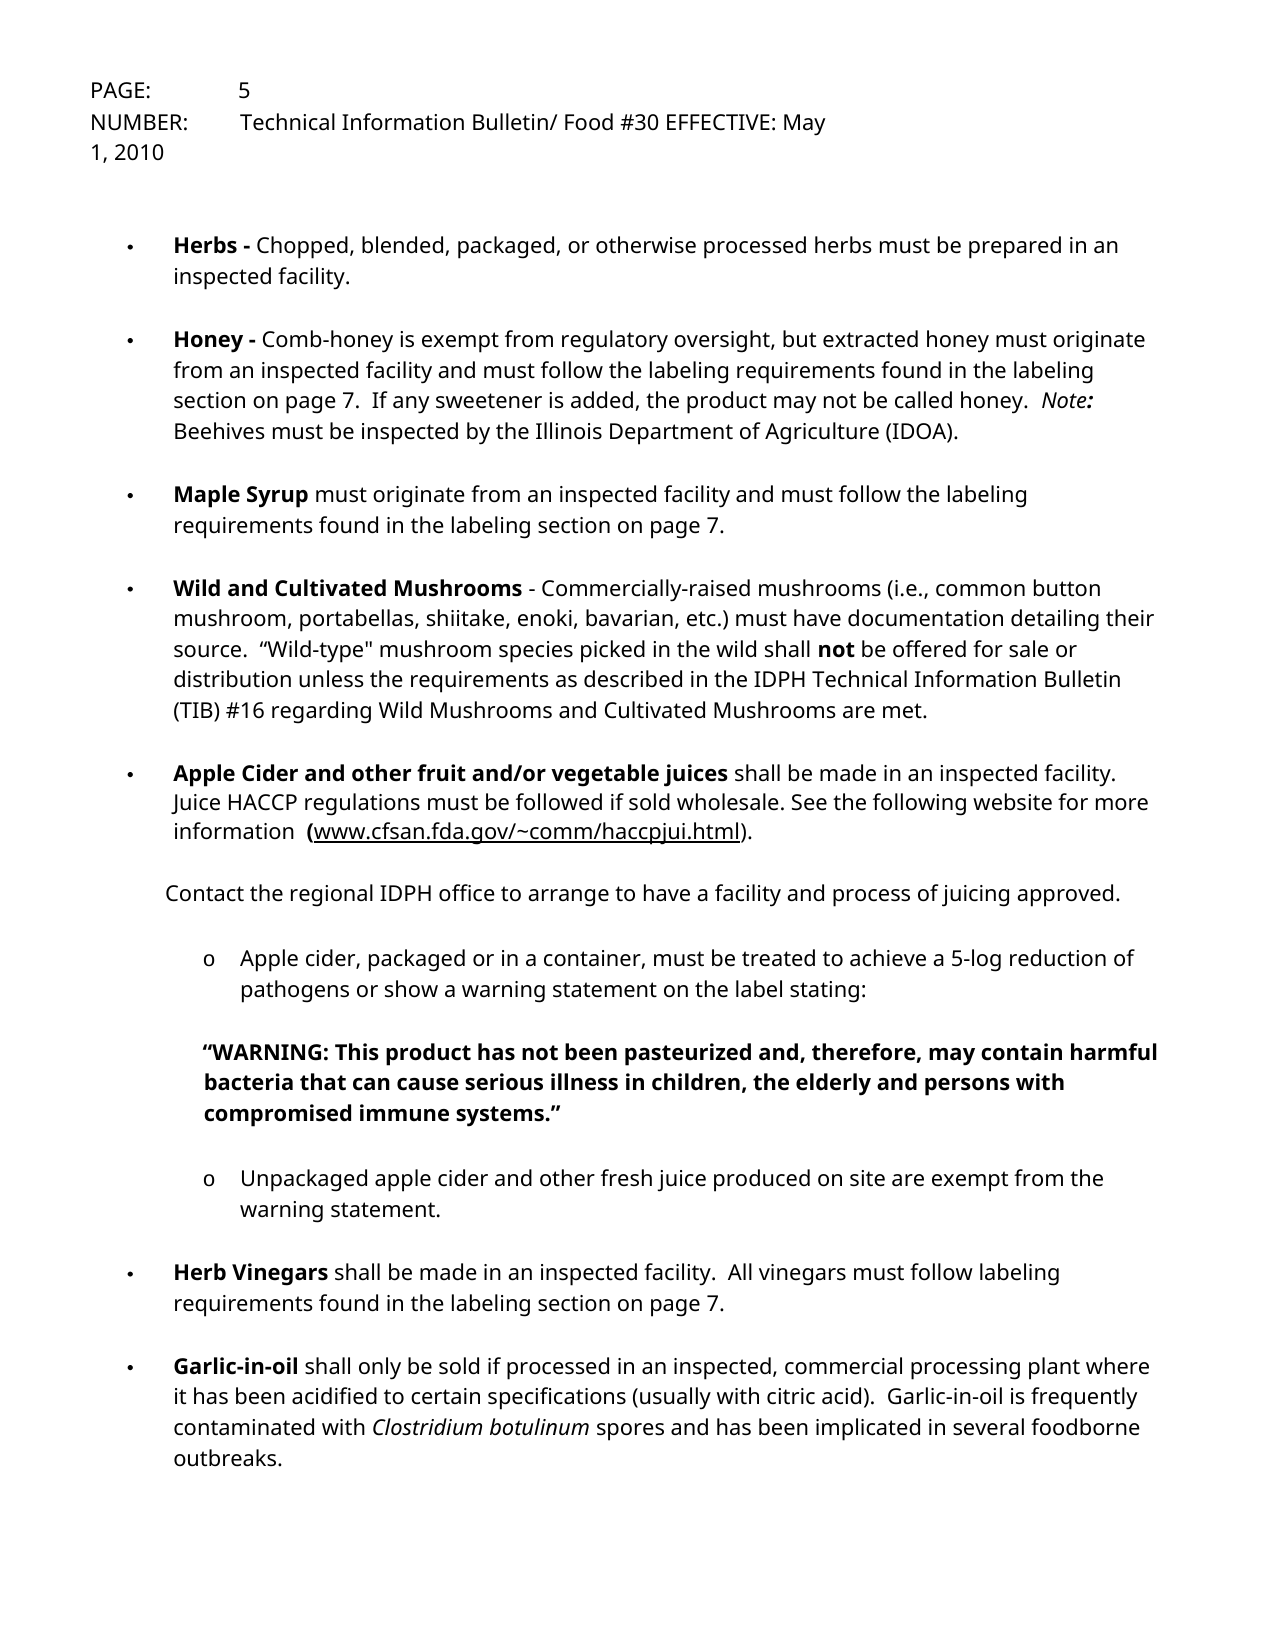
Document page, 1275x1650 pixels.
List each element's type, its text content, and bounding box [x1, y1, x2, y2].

picture [127, 485, 140, 503]
list Herbs - Chopped, blended, packaged, or otherwise processed herbs must be prepared in an inspected facility. [126, 230, 1170, 291]
picture [127, 579, 140, 596]
list Honey - Comb-honey is exempt from regulatory oversight, but extracted honey must originate from an inspected facility and must follow the labeling requirements found in the labeling section on page 7. If any sweetener is added, the product may not be called honey. Note: Beehives must be inspected by the Illinois Department of Agriculture (IDOA). [126, 324, 1170, 446]
list Garlic-in-oil shall only be sold if processed in an inspected, commercial processing plant where it has been acidified to certain specifications (usually with citric acid). Garlic-in-oil is frequently contaminated with Clostridium botulinum spores and has been implicated in several foodborne outbreaks. [126, 1351, 1170, 1472]
picture [127, 237, 140, 254]
list Apple cider, packaged or in a container, must be treated to achieve a 5-log reduction of pathogens or show a warning statement on the label stating: [202, 943, 1170, 1003]
picture [127, 330, 140, 348]
picture [127, 1264, 140, 1281]
picture [127, 1357, 140, 1375]
list Wild and Cultivated Mushrooms - Commercially-raised mushrooms (i.e., common button mushroom, portabellas, shiitake, enoki, bavarian, etc.) must have documentation detailing their source. “Wild-type" mushroom species picked in the wild shall not be offered for sale or distribution unless the requirements as described in the IDPH Technical Information Bulletin (TIB) #16 regarding Wild Mushrooms and Cultivated Mushrooms are met. [126, 573, 1170, 725]
list Apple Cider and other fruit and/or vegetable juices shall be made in an inspected facility. Juice HACCP regulations must be followed if sold wholesale. See the following website for more information (www.cfsan.fda.gov/~comm/haccpjui.html). [126, 758, 1170, 846]
list Herb Vinegars shall be made in an inspected facility. All vinegars must follow labeling requirements found in the labeling section on page 7. [126, 1257, 1170, 1317]
list Maple Syrup must originate from an inspected facility and must follow the labeling requirements found in the labeling section on page 7. [126, 479, 1170, 539]
text “WARNING: This product has not been pasteurized and, therefore, may contain harmful bacteria that can cause serious illness in children, the elderly and persons with compromised immune systems.” [202, 1037, 1170, 1128]
picture [127, 764, 140, 782]
list Unpackaged apple cider and other fresh juice produced on site are exempt from the warning statement. [202, 1163, 1170, 1224]
text Contact the regional IDPH office to arrange to have a facility and process of juicing approved. [165, 878, 1170, 908]
